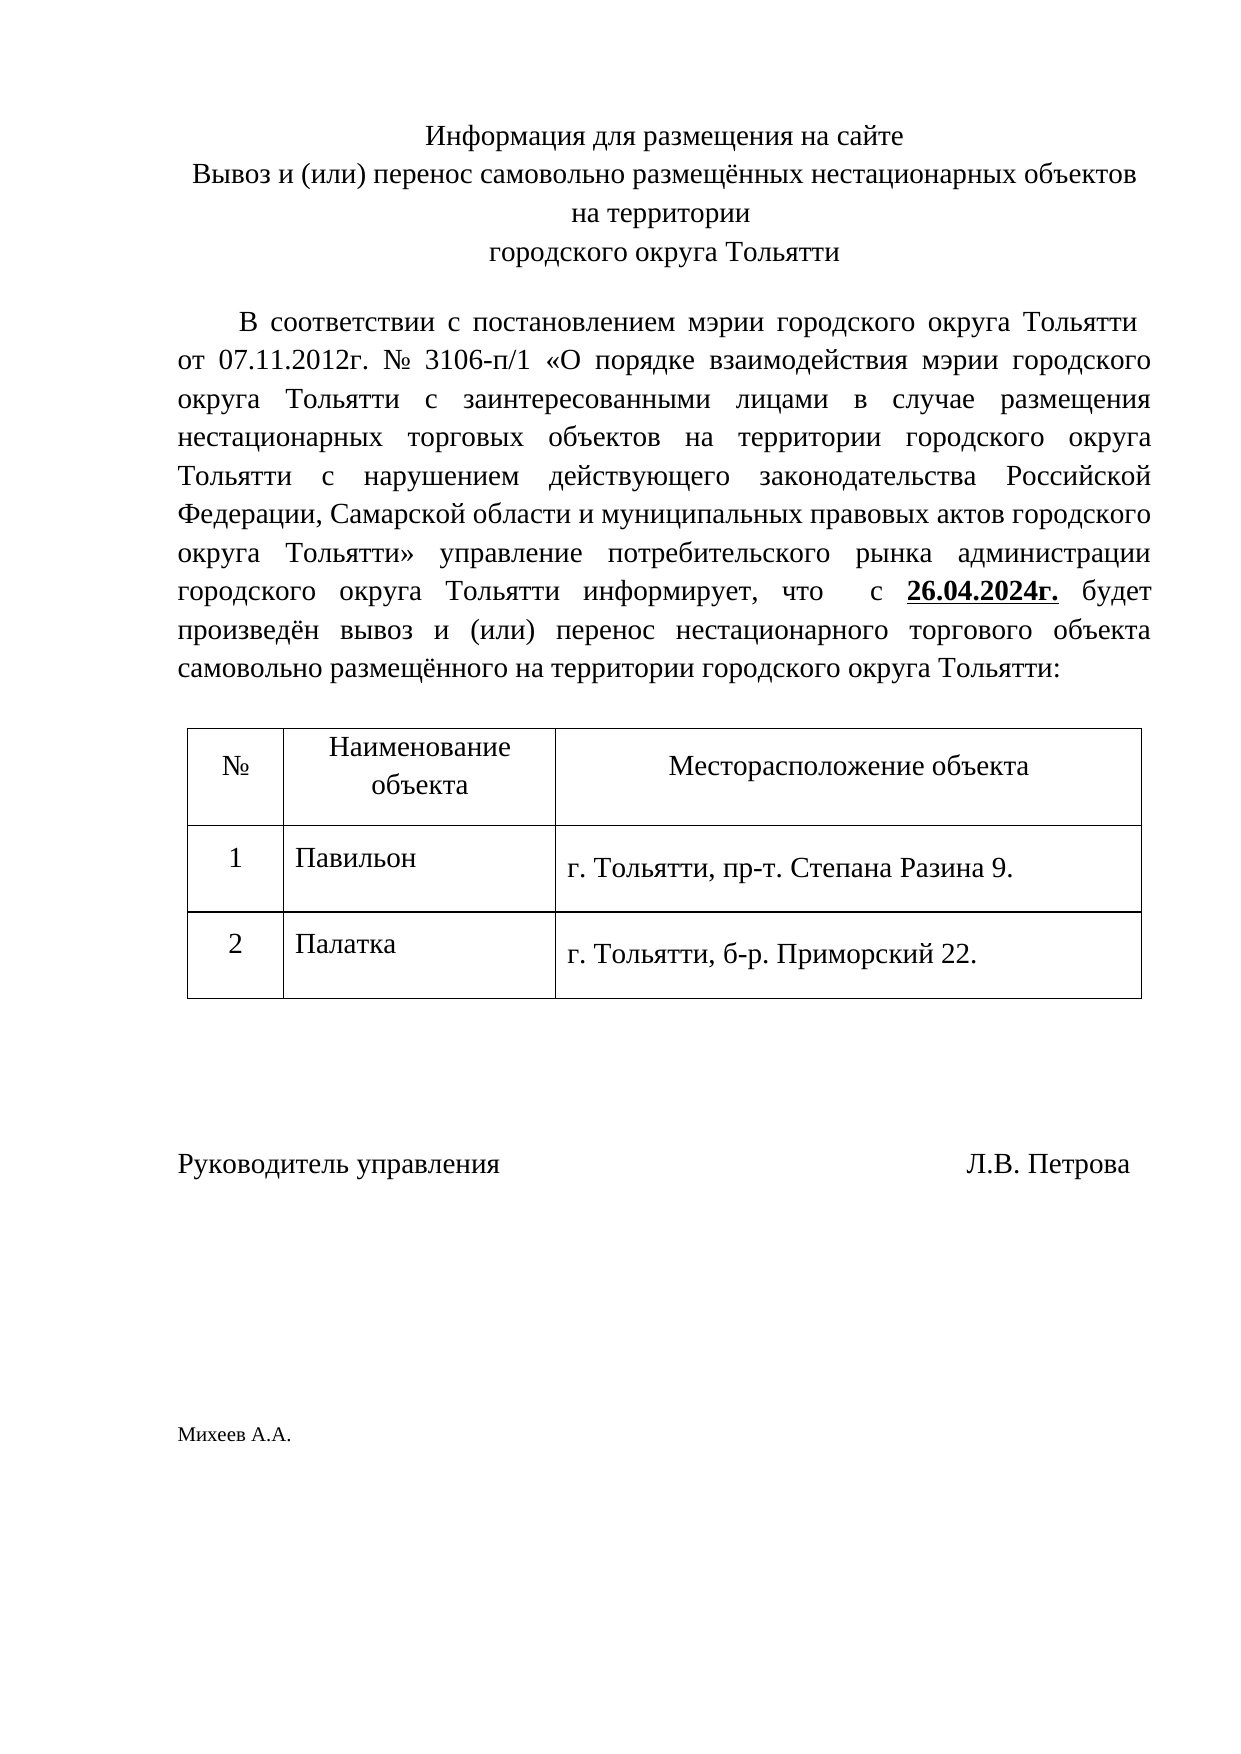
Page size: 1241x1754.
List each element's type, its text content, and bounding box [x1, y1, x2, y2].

table_cell Палатка [284, 913, 555, 997]
text В соответствии с постановлением мэрии городского округа Тольятти от 07.11.2012г. № 3106-п/1 «О порядке взаимодействия мэрии городского округа Тольятти с заинтересованными лицами в случае размещения нестационарных торговых объектов на территории городского округа Тольятти с нарушением действующего законодательства Российской Федерации, Самарской области и муниципальных правовых актов городского округа Тольятти» управление потребительского рынка администрации городского округа Тольятти информирует, что с 26.04.2024г. будет произведён вывоз и (или) перенос нестационарного торгового объекта самовольно размещённого на территории городского округа Тольятти: [177, 304, 1152, 684]
text Руководитель управления Л.В. Петрова [177, 1146, 1152, 1180]
table_cell г. Тольятти, пр-т. Степана Разина 9. [556, 826, 1141, 911]
text Вывоз и (или) перенос самовольно размещённых нестационарных объектов на территории городского округа Тольятти [177, 157, 1152, 299]
text Информация для размещения на сайте [177, 118, 1152, 152]
table_header № [188, 729, 283, 825]
text Михеев А.А. [177, 1422, 1152, 1446]
table_cell г. Тольятти, б-р. Приморский 22. [556, 913, 1141, 997]
table_cell Павильон [284, 826, 555, 911]
table_cell 1 [188, 826, 283, 911]
table_header Наименование объекта [284, 729, 555, 825]
table_header Месторасположение объекта [556, 729, 1141, 825]
table_cell 2 [188, 913, 283, 997]
